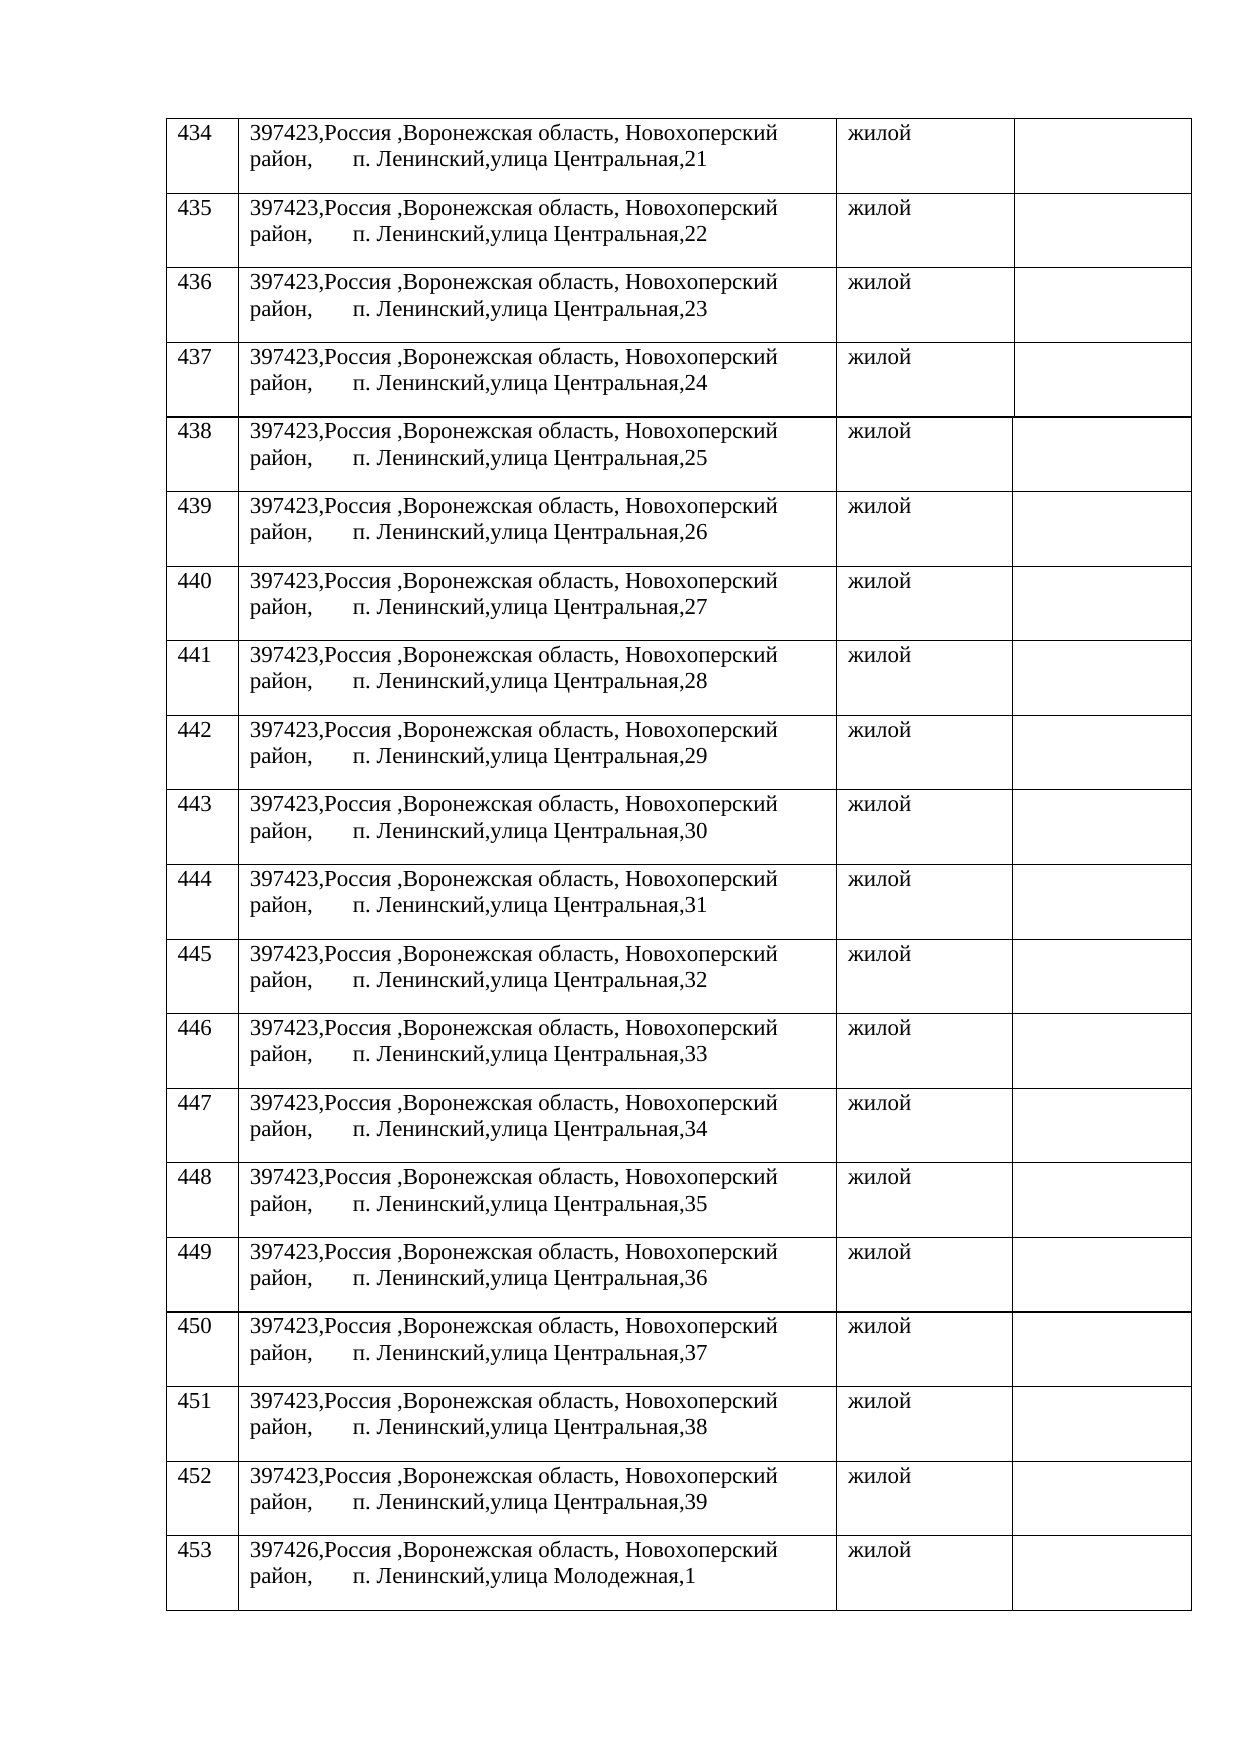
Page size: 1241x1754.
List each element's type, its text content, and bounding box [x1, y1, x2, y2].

table_cell 453 [167, 1536, 238, 1610]
table_cell 442 [167, 716, 238, 789]
table_cell жилой [837, 418, 1012, 491]
table_cell жилой [837, 567, 1012, 640]
table_cell 397423,Россия ,Воронежская область, Новохоперский район, п. Ленинский,улица Центральная,38 [239, 1387, 836, 1461]
table_cell 443 [167, 790, 238, 864]
table_cell 436 [167, 268, 238, 342]
table_cell 397423,Россия ,Воронежская область, Новохоперский район, п. Ленинский,улица Центральная,32 [239, 940, 836, 1013]
table_cell 397423,Россия ,Воронежская область, Новохоперский район, п. Ленинский,улица Центральная,25 [239, 418, 836, 491]
table_cell жилой [837, 641, 1012, 715]
table_cell [1013, 1163, 1191, 1237]
table_cell 397423,Россия ,Воронежская область, Новохоперский район, п. Ленинский,улица Центральная,31 [239, 865, 836, 938]
table_cell 451 [167, 1387, 238, 1461]
table_cell 397423,Россия ,Воронежская область, Новохоперский район, п. Ленинский,улица Центральная,26 [239, 492, 836, 566]
table_cell 397423,Россия ,Воронежская область, Новохоперский район, п. Ленинский,улица Центральная,22 [239, 194, 836, 267]
table_cell 444 [167, 865, 238, 938]
table_cell жилой [837, 1536, 1012, 1610]
table_cell [1013, 940, 1191, 1013]
table_cell [1013, 716, 1191, 789]
table_cell 397423,Россия ,Воронежская область, Новохоперский район, п. Ленинский,улица Центральная,28 [239, 641, 836, 715]
table_cell 449 [167, 1238, 238, 1311]
table_cell [1015, 119, 1191, 193]
table_cell [1013, 1462, 1191, 1535]
table_cell жилой [837, 1462, 1012, 1535]
table_cell [1013, 1313, 1191, 1386]
table_cell [1013, 641, 1191, 715]
table_cell 397423,Россия ,Воронежская область, Новохоперский район, п. Ленинский,улица Центральная,39 [239, 1462, 836, 1535]
table_cell 440 [167, 567, 238, 640]
table_cell 448 [167, 1163, 238, 1237]
table_cell жилой [837, 119, 1014, 193]
table_cell 397423,Россия ,Воронежская область, Новохоперский район, п. Ленинский,улица Центральная,36 [239, 1238, 836, 1311]
table_cell 434 [167, 119, 238, 193]
table_cell [1013, 418, 1191, 491]
table_cell жилой [837, 1089, 1012, 1162]
table_cell 439 [167, 492, 238, 566]
table_cell [1013, 492, 1191, 566]
table_cell 452 [167, 1462, 238, 1535]
table_cell [1015, 268, 1191, 342]
table_cell жилой [837, 865, 1012, 938]
table_cell жилой [837, 940, 1012, 1013]
table_cell [1013, 1536, 1191, 1610]
table_cell 445 [167, 940, 238, 1013]
table_cell жилой [837, 716, 1012, 789]
table_cell жилой [837, 492, 1012, 566]
table_cell [1013, 1238, 1191, 1311]
table_cell 397423,Россия ,Воронежская область, Новохоперский район, п. Ленинский,улица Центральная,23 [239, 268, 836, 342]
table_cell [1015, 194, 1191, 267]
table_cell 447 [167, 1089, 238, 1162]
table_cell жилой [837, 343, 1014, 416]
table_cell 397426,Россия ,Воронежская область, Новохоперский район, п. Ленинский,улица Молодежная,1 [239, 1536, 836, 1610]
table_cell жилой [837, 790, 1012, 864]
table_cell 397423,Россия ,Воронежская область, Новохоперский район, п. Ленинский,улица Центральная,24 [239, 343, 836, 416]
table_cell 441 [167, 641, 238, 715]
table_cell [1013, 1387, 1191, 1461]
table_cell [1015, 343, 1191, 416]
table_cell 397423,Россия ,Воронежская область, Новохоперский район, п. Ленинский,улица Центральная,33 [239, 1014, 836, 1088]
table_cell жилой [837, 1387, 1012, 1461]
table_cell [1013, 567, 1191, 640]
table_cell жилой [837, 1163, 1012, 1237]
table_cell 435 [167, 194, 238, 267]
table_cell жилой [837, 268, 1014, 342]
table_cell жилой [837, 194, 1014, 267]
table_cell 397423,Россия ,Воронежская область, Новохоперский район, п. Ленинский,улица Центральная,27 [239, 567, 836, 640]
table_cell 446 [167, 1014, 238, 1088]
table_cell 450 [167, 1313, 238, 1386]
table_cell 397423,Россия ,Воронежская область, Новохоперский район, п. Ленинский,улица Центральная,37 [239, 1313, 836, 1386]
table_cell 397423,Россия ,Воронежская область, Новохоперский район, п. Ленинский,улица Центральная,21 [239, 119, 836, 193]
table_cell [1013, 1014, 1191, 1088]
table_cell 397423,Россия ,Воронежская область, Новохоперский район, п. Ленинский,улица Центральная,34 [239, 1089, 836, 1162]
table_cell жилой [837, 1238, 1012, 1311]
table_cell 397423,Россия ,Воронежская область, Новохоперский район, п. Ленинский,улица Центральная,29 [239, 716, 836, 789]
table_cell жилой [837, 1313, 1012, 1386]
table_cell [1013, 865, 1191, 938]
table_cell 397423,Россия ,Воронежская область, Новохоперский район, п. Ленинский,улица Центральная,30 [239, 790, 836, 864]
table_cell [1013, 790, 1191, 864]
table_cell 397423,Россия ,Воронежская область, Новохоперский район, п. Ленинский,улица Центральная,35 [239, 1163, 836, 1237]
table_cell [1013, 1089, 1191, 1162]
table_cell 437 [167, 343, 238, 416]
table_cell 438 [167, 418, 238, 491]
table_cell жилой [837, 1014, 1012, 1088]
